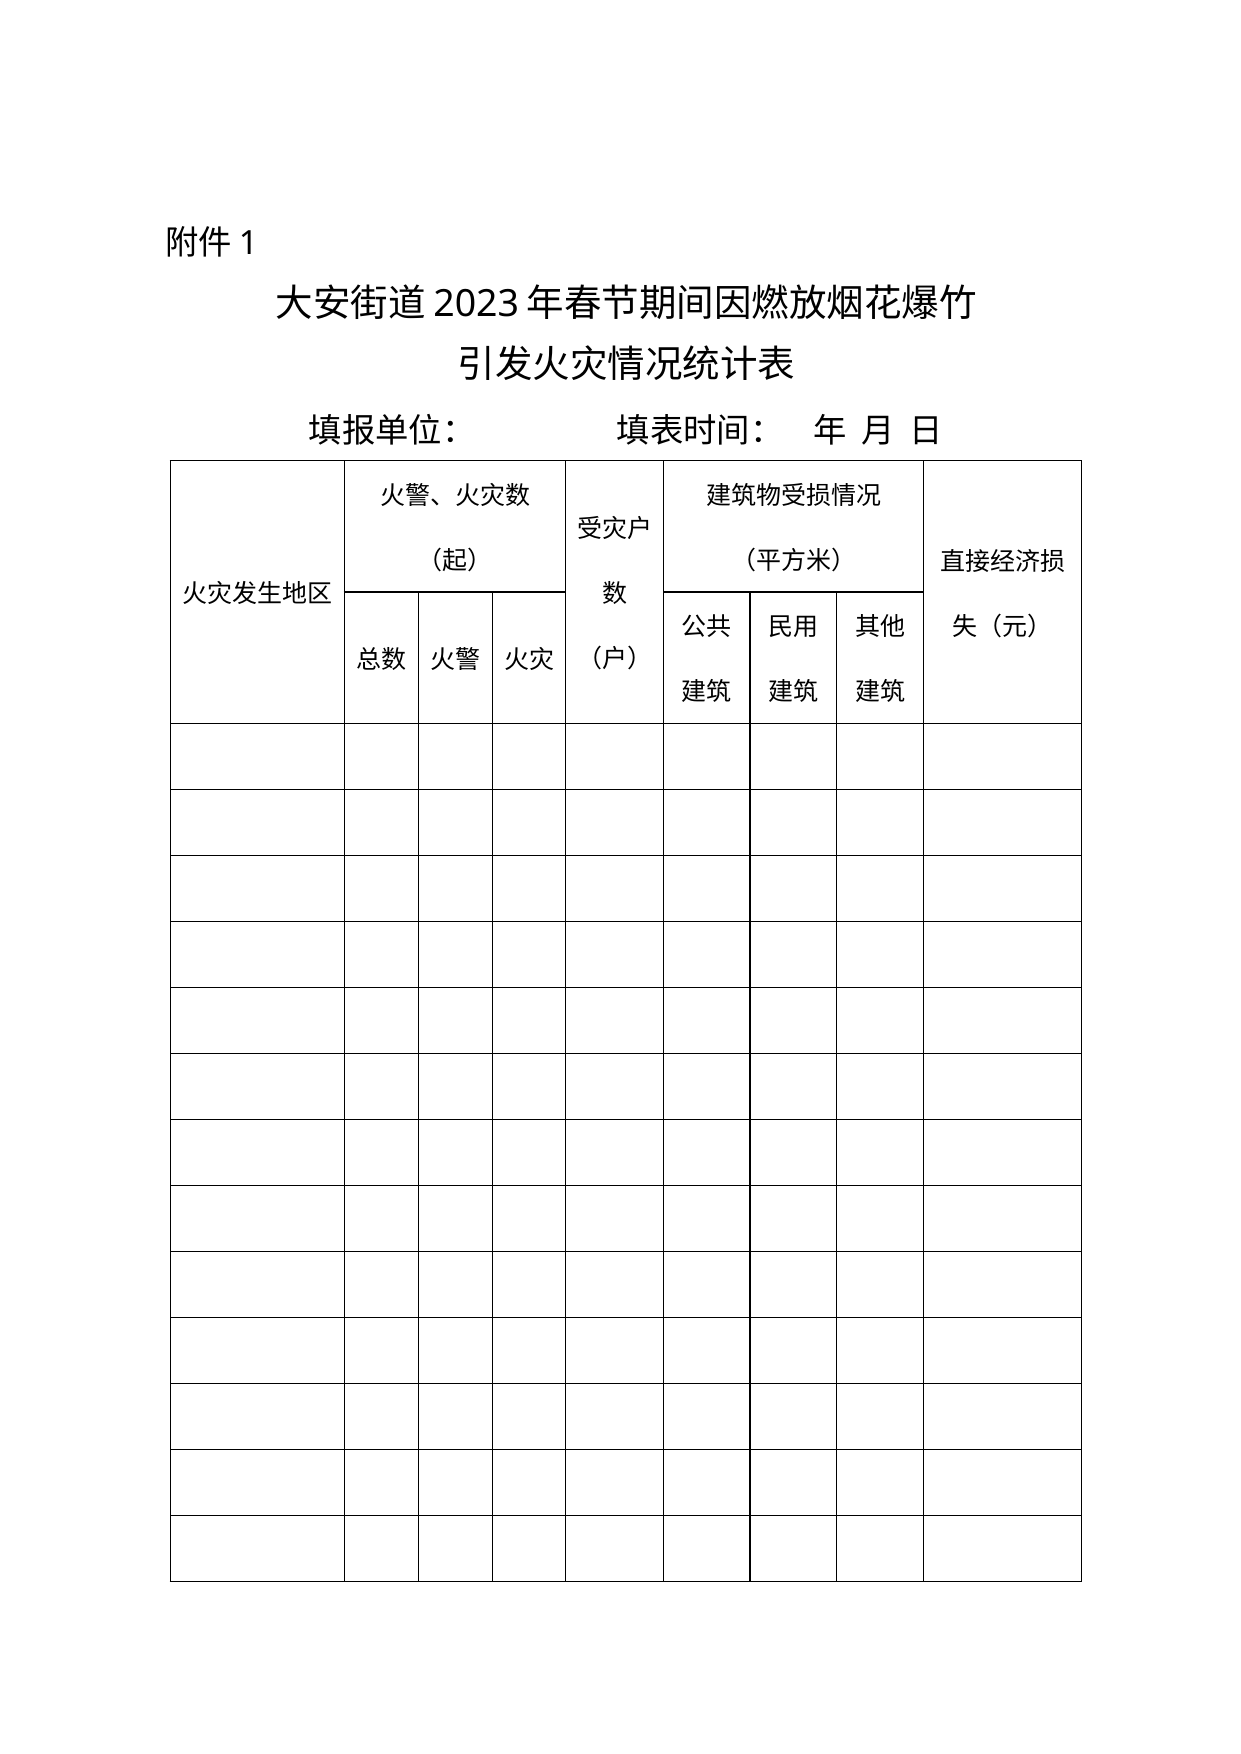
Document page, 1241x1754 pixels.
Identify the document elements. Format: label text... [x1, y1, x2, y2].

table_cell [751, 856, 836, 921]
table_cell [924, 1252, 1081, 1317]
table_cell [171, 1450, 344, 1515]
table_cell [171, 1054, 344, 1119]
table_cell [837, 1450, 923, 1515]
table_cell 其他建筑 [837, 593, 923, 722]
table_cell [924, 856, 1081, 921]
table_cell [345, 1120, 418, 1185]
table_cell 公共建筑 [664, 593, 749, 722]
table_cell [751, 1054, 836, 1119]
table_cell [837, 856, 923, 921]
table_cell [924, 1384, 1081, 1449]
table_cell [345, 790, 418, 854]
table_cell [171, 1252, 344, 1317]
table_cell [924, 1120, 1081, 1185]
table_cell [345, 1516, 418, 1581]
table_cell 民用建筑 [751, 593, 836, 722]
text 填报单位： 填表时间： 年 月 日 [165, 395, 1087, 460]
table_cell [837, 1516, 923, 1581]
table_cell [664, 1120, 749, 1185]
table_cell [566, 1318, 663, 1383]
table_header 直接经济损失（元） [924, 461, 1081, 722]
table_cell [566, 1054, 663, 1119]
table_cell [664, 790, 749, 854]
table_cell [566, 724, 663, 788]
table_cell [664, 1384, 749, 1449]
table_cell [171, 988, 344, 1053]
table_cell [419, 1186, 492, 1251]
table_header 建筑物受损情况 （平方米） [664, 461, 923, 591]
table_cell [924, 1186, 1081, 1251]
table_cell [837, 790, 923, 854]
table_cell [171, 1120, 344, 1185]
table_cell [751, 1186, 836, 1251]
table_cell [345, 1450, 418, 1515]
table_cell [493, 1318, 565, 1383]
table_cell [419, 1450, 492, 1515]
table_cell [171, 1516, 344, 1581]
table_cell [566, 1120, 663, 1185]
table_cell [493, 922, 565, 987]
table_cell [345, 856, 418, 921]
table_cell [419, 988, 492, 1053]
table_cell [924, 1318, 1081, 1383]
table_cell [751, 1516, 836, 1581]
table_cell [664, 1252, 749, 1317]
table_cell [566, 922, 663, 987]
table_cell [751, 1384, 836, 1449]
table_cell [566, 856, 663, 921]
table_cell [837, 1186, 923, 1251]
table_cell [419, 1318, 492, 1383]
table_cell [419, 724, 492, 788]
table_cell [664, 1054, 749, 1119]
table_cell [419, 1120, 492, 1185]
table_cell [751, 1120, 836, 1185]
table_cell 总数 [345, 593, 418, 722]
text 大安街道2023年春节期间因燃放烟花爆竹 [165, 273, 1087, 327]
table_cell [345, 1186, 418, 1251]
table_cell [345, 1318, 418, 1383]
table_cell [566, 1450, 663, 1515]
table_cell [419, 790, 492, 854]
table_cell [345, 988, 418, 1053]
table_cell [924, 1516, 1081, 1581]
table_cell [493, 1120, 565, 1185]
text 引发火灾情况统计表 [165, 334, 1087, 388]
table_cell [664, 856, 749, 921]
table_cell [751, 922, 836, 987]
table_cell [419, 1054, 492, 1119]
table_cell [751, 988, 836, 1053]
table_cell [419, 856, 492, 921]
table_cell [664, 1450, 749, 1515]
table_cell [345, 1252, 418, 1317]
table_cell [924, 1450, 1081, 1515]
table_cell [419, 1384, 492, 1449]
table_cell [493, 1516, 565, 1581]
table_cell [566, 1384, 663, 1449]
table_cell [493, 724, 565, 788]
table_cell [493, 790, 565, 854]
table_cell 火灾 [493, 593, 565, 722]
table_cell [419, 1516, 492, 1581]
table_cell [924, 724, 1081, 788]
table_cell [664, 724, 749, 788]
table_cell [664, 922, 749, 987]
table_cell [751, 1450, 836, 1515]
table_cell [837, 1318, 923, 1383]
table_cell [171, 856, 344, 921]
table_cell [493, 1384, 565, 1449]
table_cell [171, 922, 344, 987]
table_cell [664, 1318, 749, 1383]
table_cell [751, 1252, 836, 1317]
table_cell [566, 790, 663, 854]
table_cell [837, 1384, 923, 1449]
table_cell [493, 988, 565, 1053]
table_cell [566, 1252, 663, 1317]
table_cell [751, 790, 836, 854]
table_cell [493, 1450, 565, 1515]
table_cell [171, 1318, 344, 1383]
table_cell [171, 1186, 344, 1251]
table_cell [751, 1318, 836, 1383]
table_cell [493, 1252, 565, 1317]
table_cell [566, 1186, 663, 1251]
table_cell [837, 724, 923, 788]
table_cell [751, 724, 836, 788]
table_cell [837, 922, 923, 987]
table_cell [345, 1054, 418, 1119]
table_cell [493, 1186, 565, 1251]
table_cell [924, 988, 1081, 1053]
table_cell [171, 790, 344, 854]
table_cell [664, 988, 749, 1053]
table_cell [493, 1054, 565, 1119]
table_cell [419, 1252, 492, 1317]
table_cell [664, 1516, 749, 1581]
table_header 受灾户数（户） [566, 461, 663, 722]
table_cell 火警 [419, 593, 492, 722]
table_cell [345, 922, 418, 987]
table_cell [171, 1384, 344, 1449]
table_cell [837, 1252, 923, 1317]
table_cell [837, 988, 923, 1053]
table_header 火警、火灾数（起） [345, 461, 565, 591]
table_header 火灾发生地区 [171, 461, 344, 722]
table_cell [664, 1186, 749, 1251]
text 附件1 [165, 208, 1087, 273]
table_cell [924, 1054, 1081, 1119]
table_cell [493, 856, 565, 921]
table_cell [171, 724, 344, 788]
table_cell [345, 724, 418, 788]
table_cell [566, 988, 663, 1053]
table_cell [345, 1384, 418, 1449]
table_cell [566, 1516, 663, 1581]
table_cell [837, 1054, 923, 1119]
table_cell [924, 922, 1081, 987]
table_cell [837, 1120, 923, 1185]
table_cell [419, 922, 492, 987]
table_cell [924, 790, 1081, 854]
